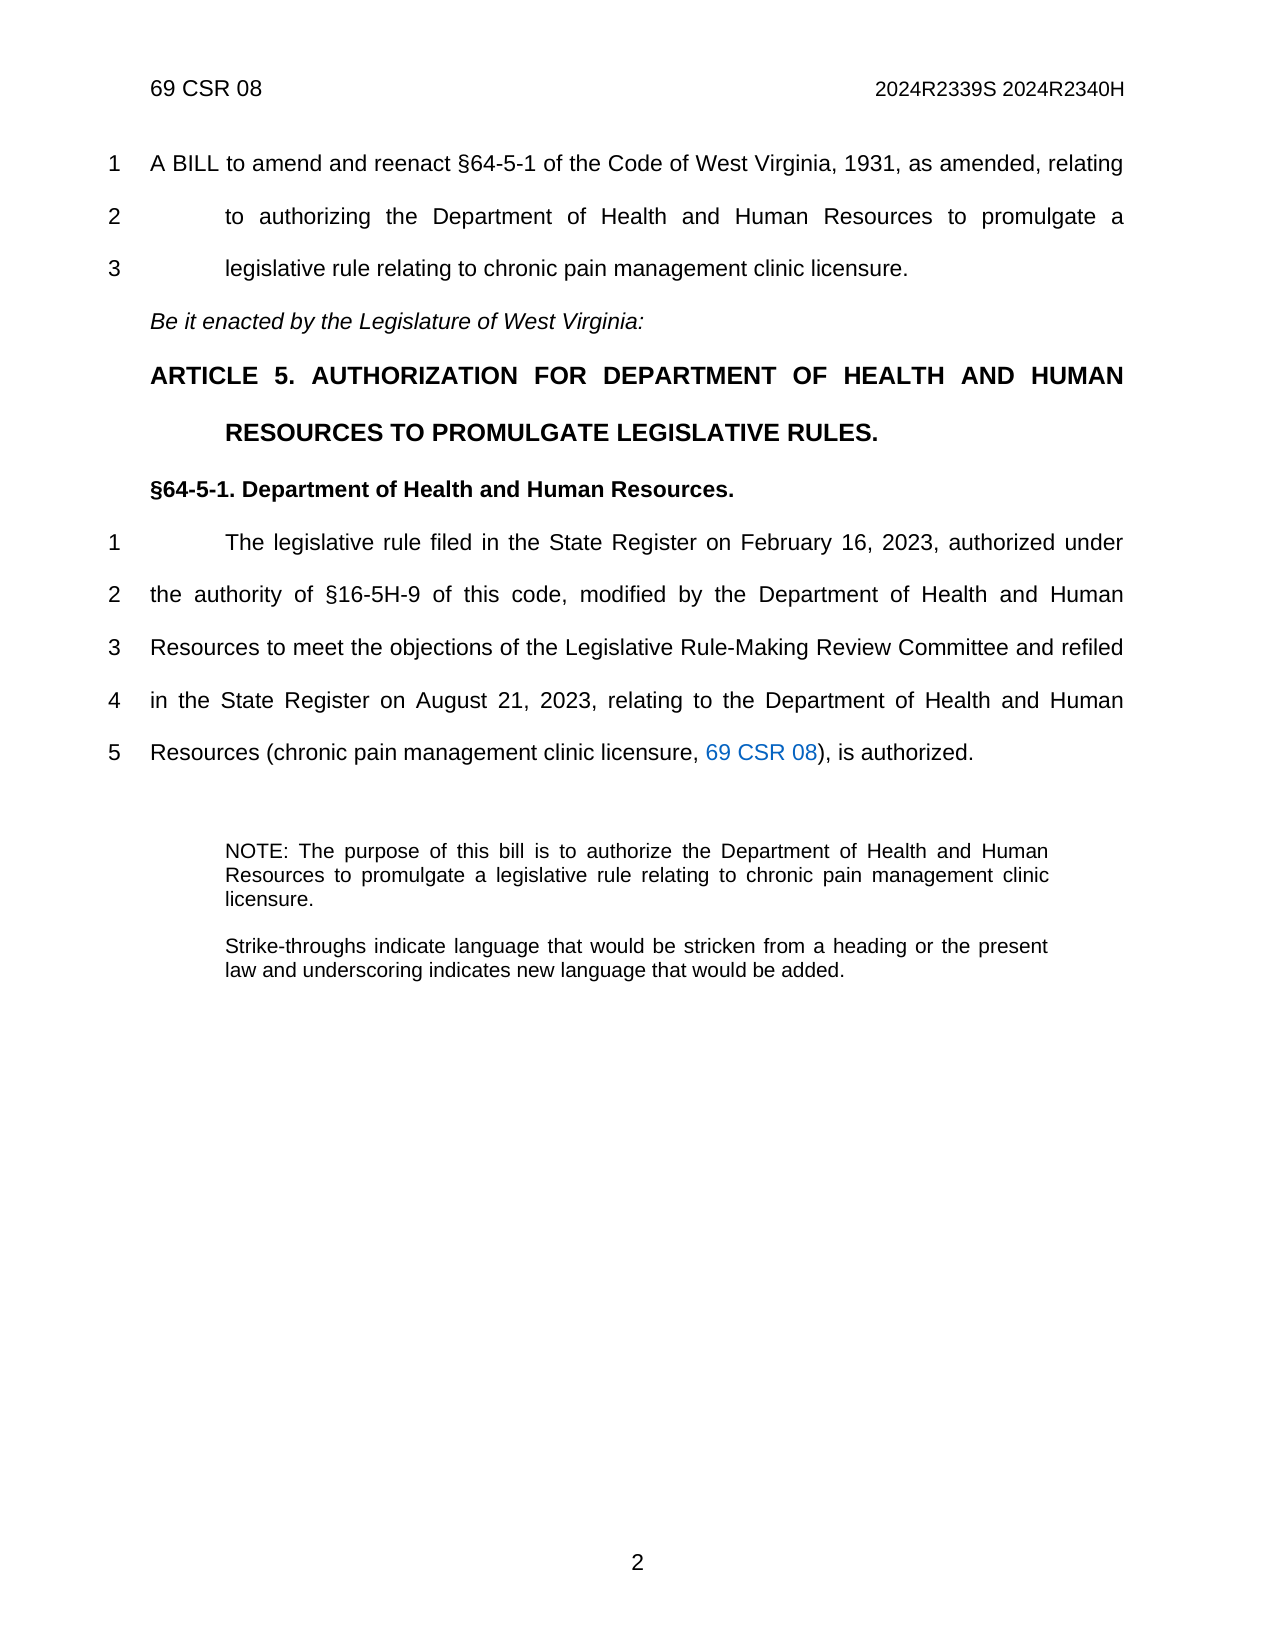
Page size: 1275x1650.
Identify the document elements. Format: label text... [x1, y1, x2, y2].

text Strike-throughs indicate language that would be stricken from a heading or the present law and underscoring indicates new language that would be added. [225, 934, 1050, 982]
text Be it enacted by the Legislature of West Virginia: [150, 308, 1125, 334]
subtitle §64-5-1. Department of Health and Human Resources. [150, 476, 1125, 502]
title A BILL to amend and reenact §64-5-1 of the Code of West Virginia, 1931, as amended, relating to authorizing the Department of Health and Human Resources to promulgate a legislative rule relating to chronic pain management clinic licensure. [150, 150, 1125, 282]
text NOTE: The purpose of this bill is to authorize the Department of Health and Human Resources to promulgate a legislative rule relating to chronic pain management clinic licensure. [225, 839, 1050, 911]
text The legislative rule filed in the State Register on February 16, 2023, authorized under the authority of §16-5H-9 of this code, modified by the Department of Health and Human Resources to meet the objections of the Legislative Rule-Making Review Committee and refiled in the State Register on August 21, 2023, relating to the Department of Health and Human Resources (chronic pain management clinic licensure, 69 CSR 08), is authorized. [150, 528, 1125, 766]
subtitle ARTICLE 5. Authorization for Department of health and human resources to promulgate legislative rules. [150, 361, 1125, 447]
